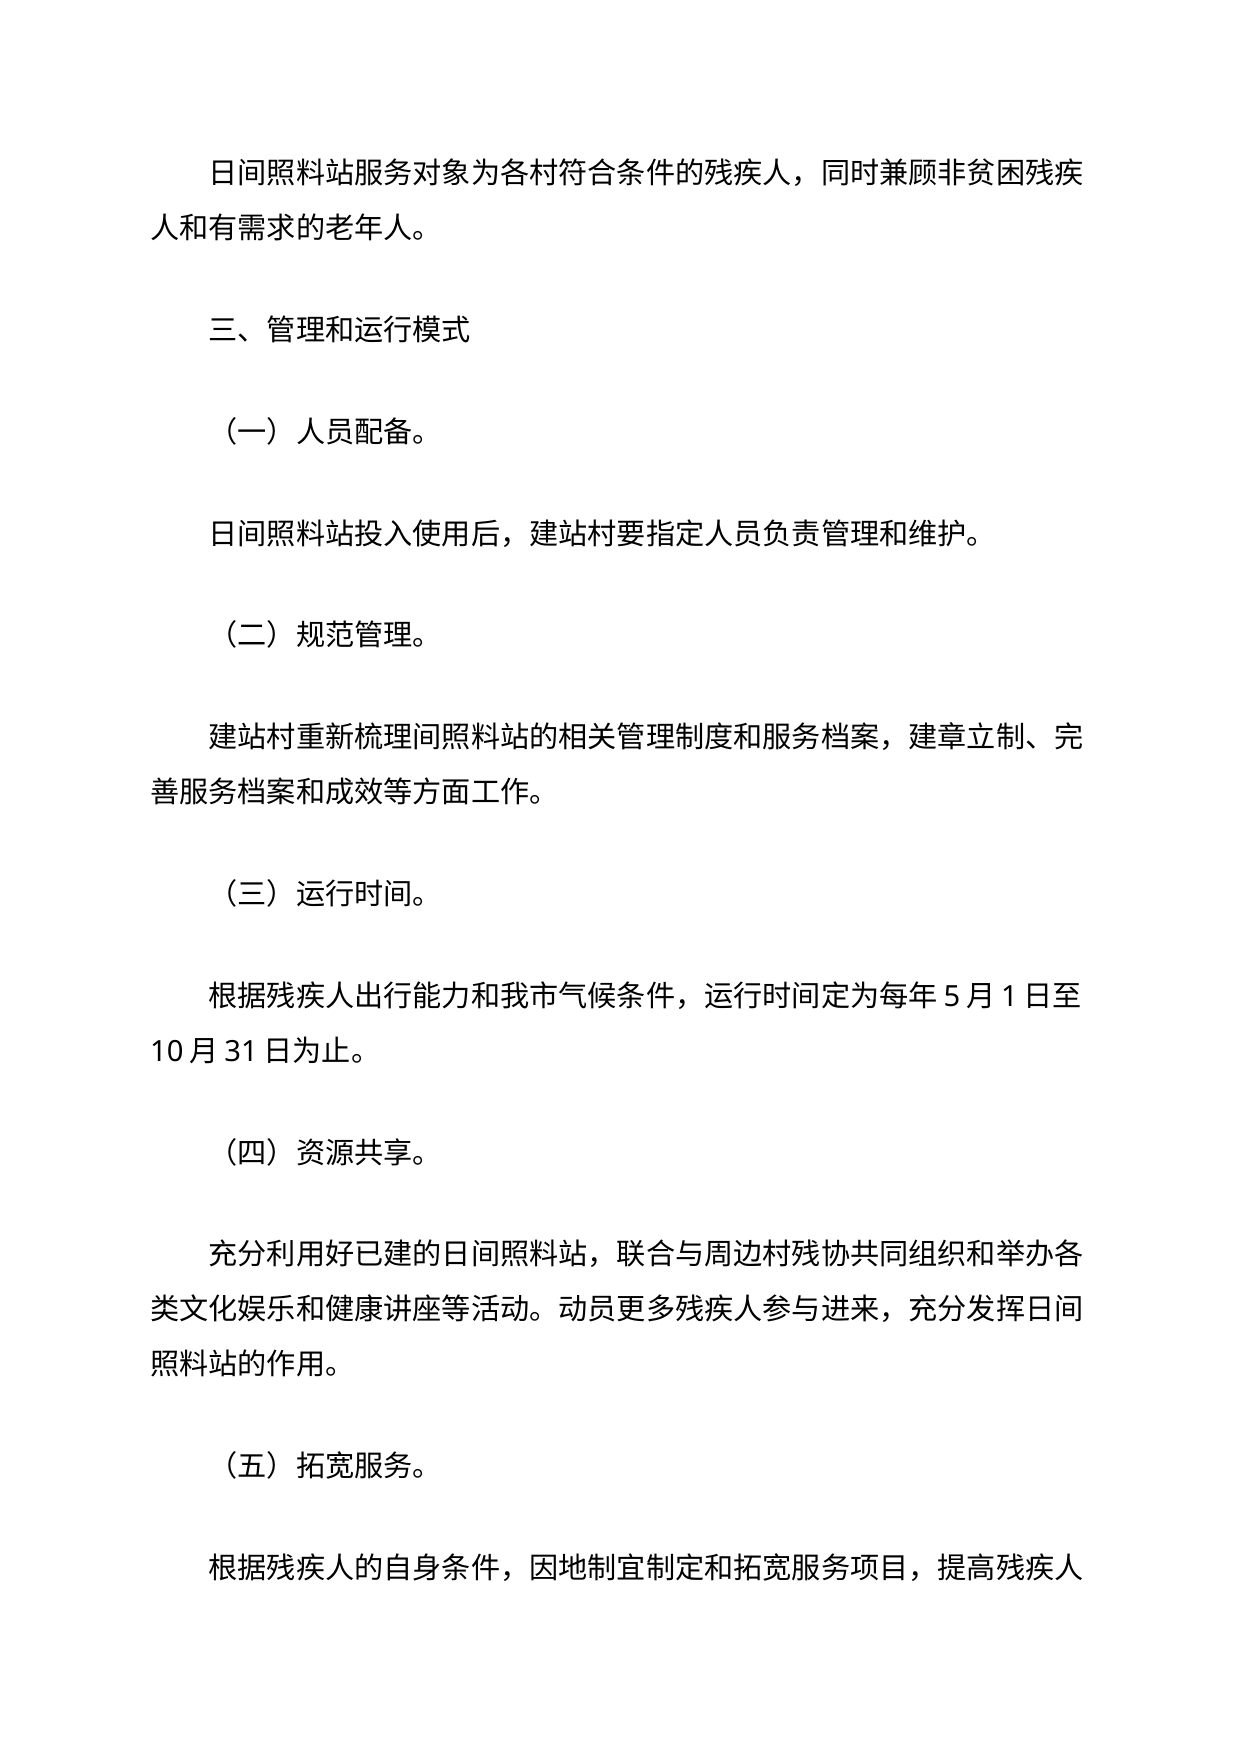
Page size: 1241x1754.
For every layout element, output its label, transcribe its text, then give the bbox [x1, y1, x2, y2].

text 充分利用好已建的日间照料站，联合与周边村残协共同组织和举办各类文化娱乐和健康讲座等活动。动员更多残疾人参与进来，充分发挥日间照料站的作用。 [150, 1231, 1090, 1383]
text （二）规范管理。 [150, 612, 1090, 654]
text 根据残疾人出行能力和我市气候条件，运行时间定为每年5月1日至10月31日为止。 [150, 972, 1090, 1069]
text （五）拓宽服务。 [150, 1442, 1090, 1485]
text 日间照料站服务对象为各村符合条件的残疾人，同时兼顾非贫困残疾人和有需求的老年人。 [150, 150, 1090, 247]
text （三）运行时间。 [150, 870, 1090, 913]
text 三、管理和运行模式 [150, 307, 1090, 349]
text 建站村重新梳理间照料站的相关管理制度和服务档案，建章立制、完善服务档案和成效等方面工作。 [150, 714, 1090, 811]
text 日间照料站投入使用后，建站村要指定人员负责管理和维护。 [150, 510, 1090, 552]
text （一）人员配备。 [150, 408, 1090, 451]
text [150, 1544, 1090, 1587]
text （四）资源共享。 [150, 1129, 1090, 1171]
